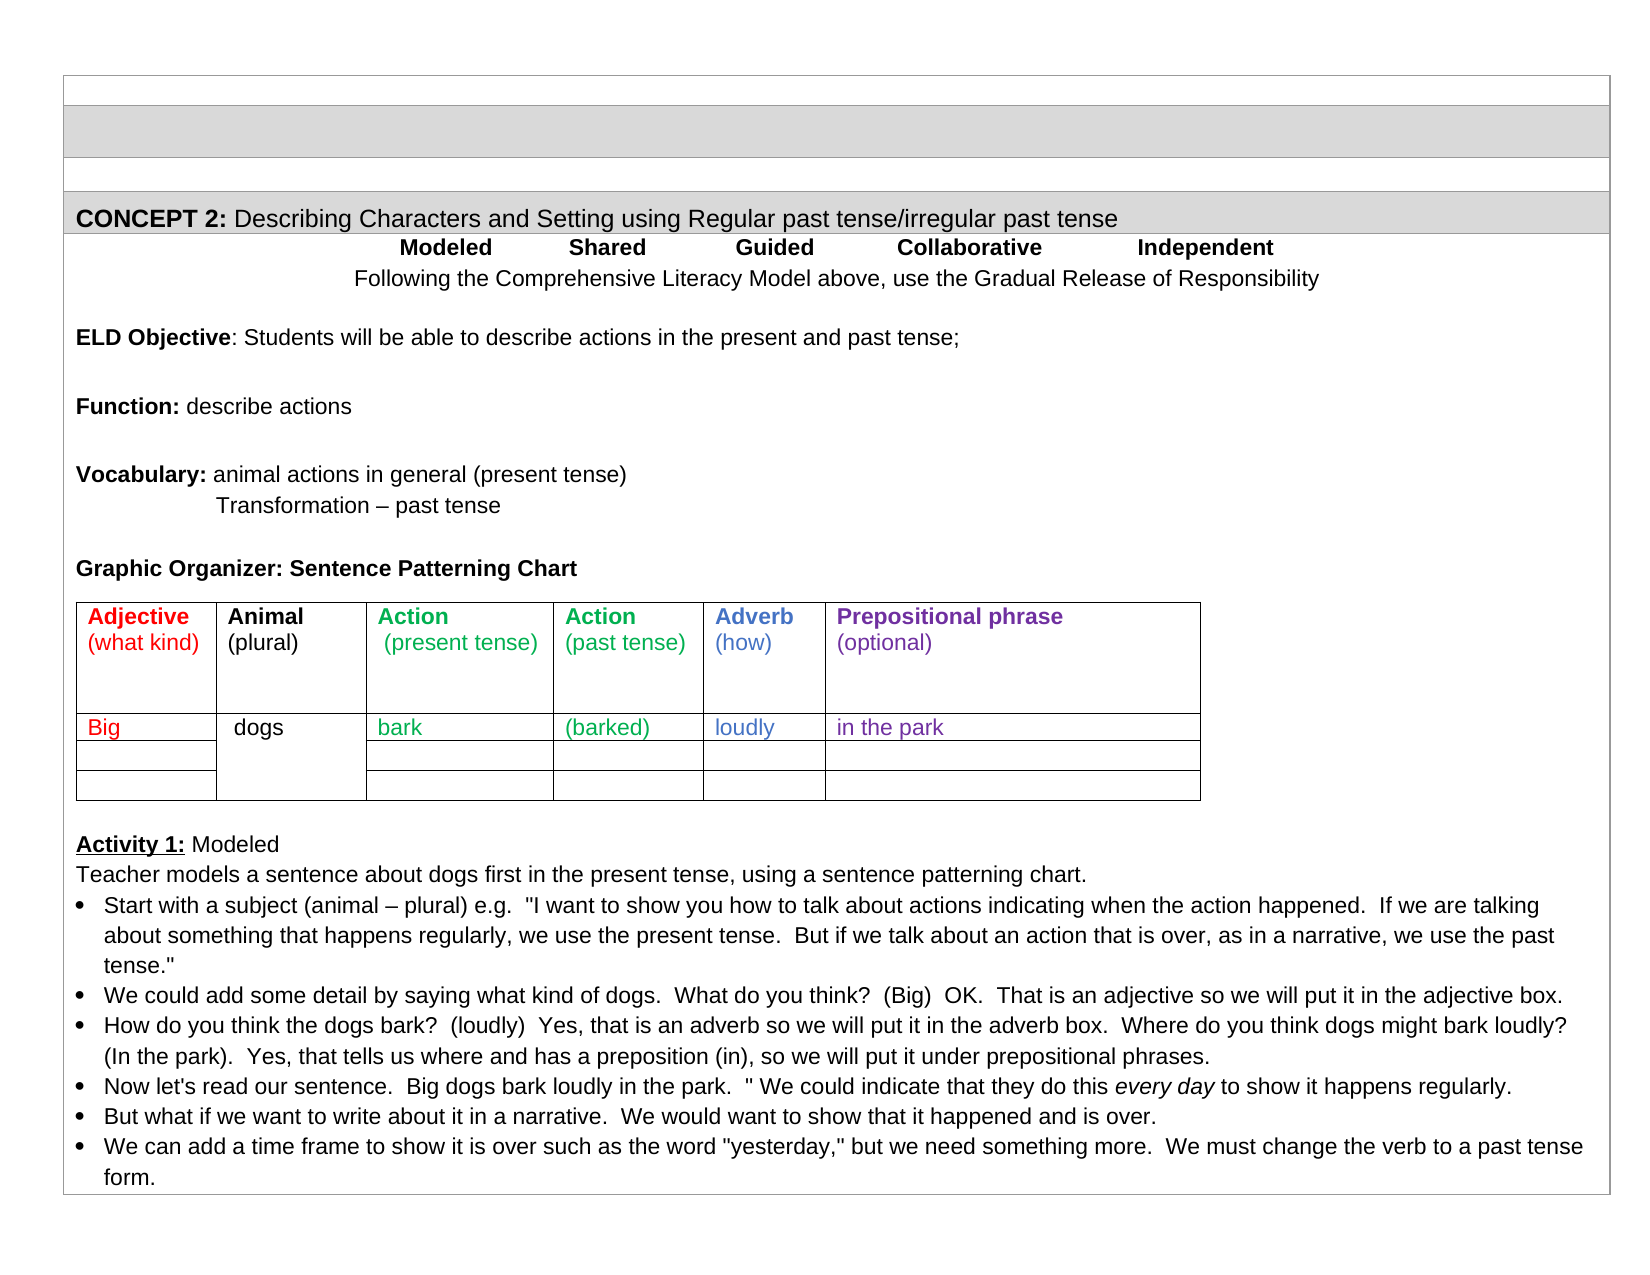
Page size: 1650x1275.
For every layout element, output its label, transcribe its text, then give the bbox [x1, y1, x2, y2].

table_cell [64, 106, 1609, 157]
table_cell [64, 234, 1609, 1194]
table_cell CONCEPT 2: Describing Characters and Setting using Regular past tense/irregular past tense [64, 192, 1609, 233]
table_cell [64, 76, 1609, 105]
table_cell [64, 158, 1609, 191]
